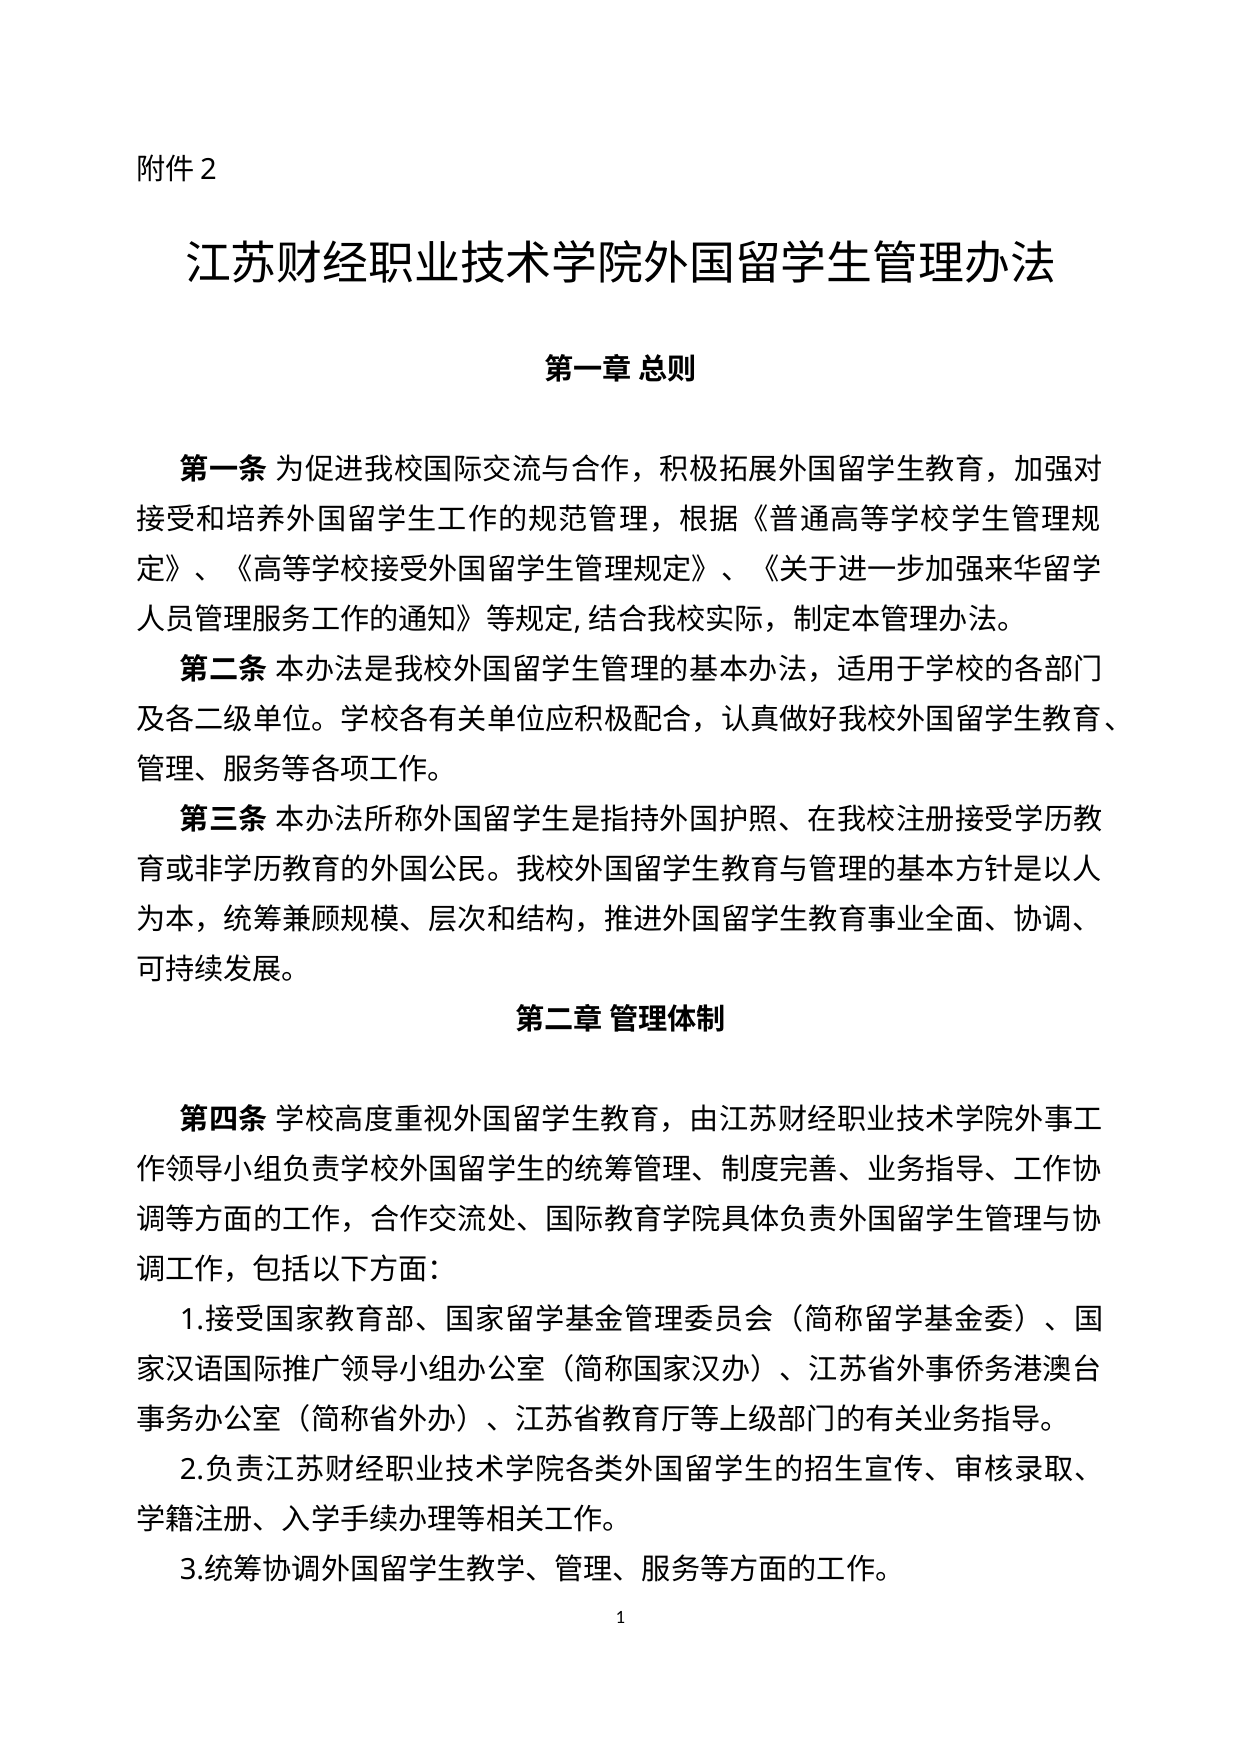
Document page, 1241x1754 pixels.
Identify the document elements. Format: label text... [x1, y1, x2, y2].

text 附件2 [136, 139, 1104, 189]
text 第三条 本办法所称外国留学生是指持外国护照、在我校注册接受学历教育或非学历教育的外国公民。我校外国留学生教育与管理的基本方针是以人为本，统筹兼顾规模、层次和结构，推进外国留学生教育事业全面、协调、可持续发展。 [136, 789, 1104, 989]
text 第一章 总则 [136, 339, 1104, 389]
text 2.负责江苏财经职业技术学院各类外国留学生的招生宣传、审核录取、学籍注册、入学手续办理等相关工作。 [136, 1439, 1104, 1539]
text 第一条 为促进我校国际交流与合作，积极拓展外国留学生教育，加强对接受和培养外国留学生工作的规范管理，根据《普通高等学校学生管理规定》、《高等学校接受外国留学生管理规定》、《关于进一步加强来华留学人员管理服务工作的通知》等规定, 结合我校实际，制定本管理办法。 [136, 439, 1104, 639]
text 第二条 本办法是我校外国留学生管理的基本办法，适用于学校的各部门及各二级单位。学校各有关单位应积极配合，认真做好我校外国留学生教育、管理、服务等各项工作。 [136, 639, 1104, 789]
text 1.接受国家教育部、国家留学基金管理委员会（简称留学基金委）、国家汉语国际推广领导小组办公室（简称国家汉办）、江苏省外事侨务港澳台事务办公室（简称省外办）、江苏省教育厅等上级部门的有关业务指导。 [136, 1289, 1104, 1439]
text 江苏财经职业技术学院外国留学生管理办法 [136, 239, 1104, 289]
text 3.统筹协调外国留学生教学、管理、服务等方面的工作。 [136, 1539, 1104, 1589]
text 第二章 管理体制 [136, 989, 1104, 1039]
text 第四条 学校高度重视外国留学生教育，由江苏财经职业技术学院外事工作领导小组负责学校外国留学生的统筹管理、制度完善、业务指导、工作协调等方面的工作，合作交流处、国际教育学院具体负责外国留学生管理与协调工作，包括以下方面： [136, 1089, 1104, 1289]
